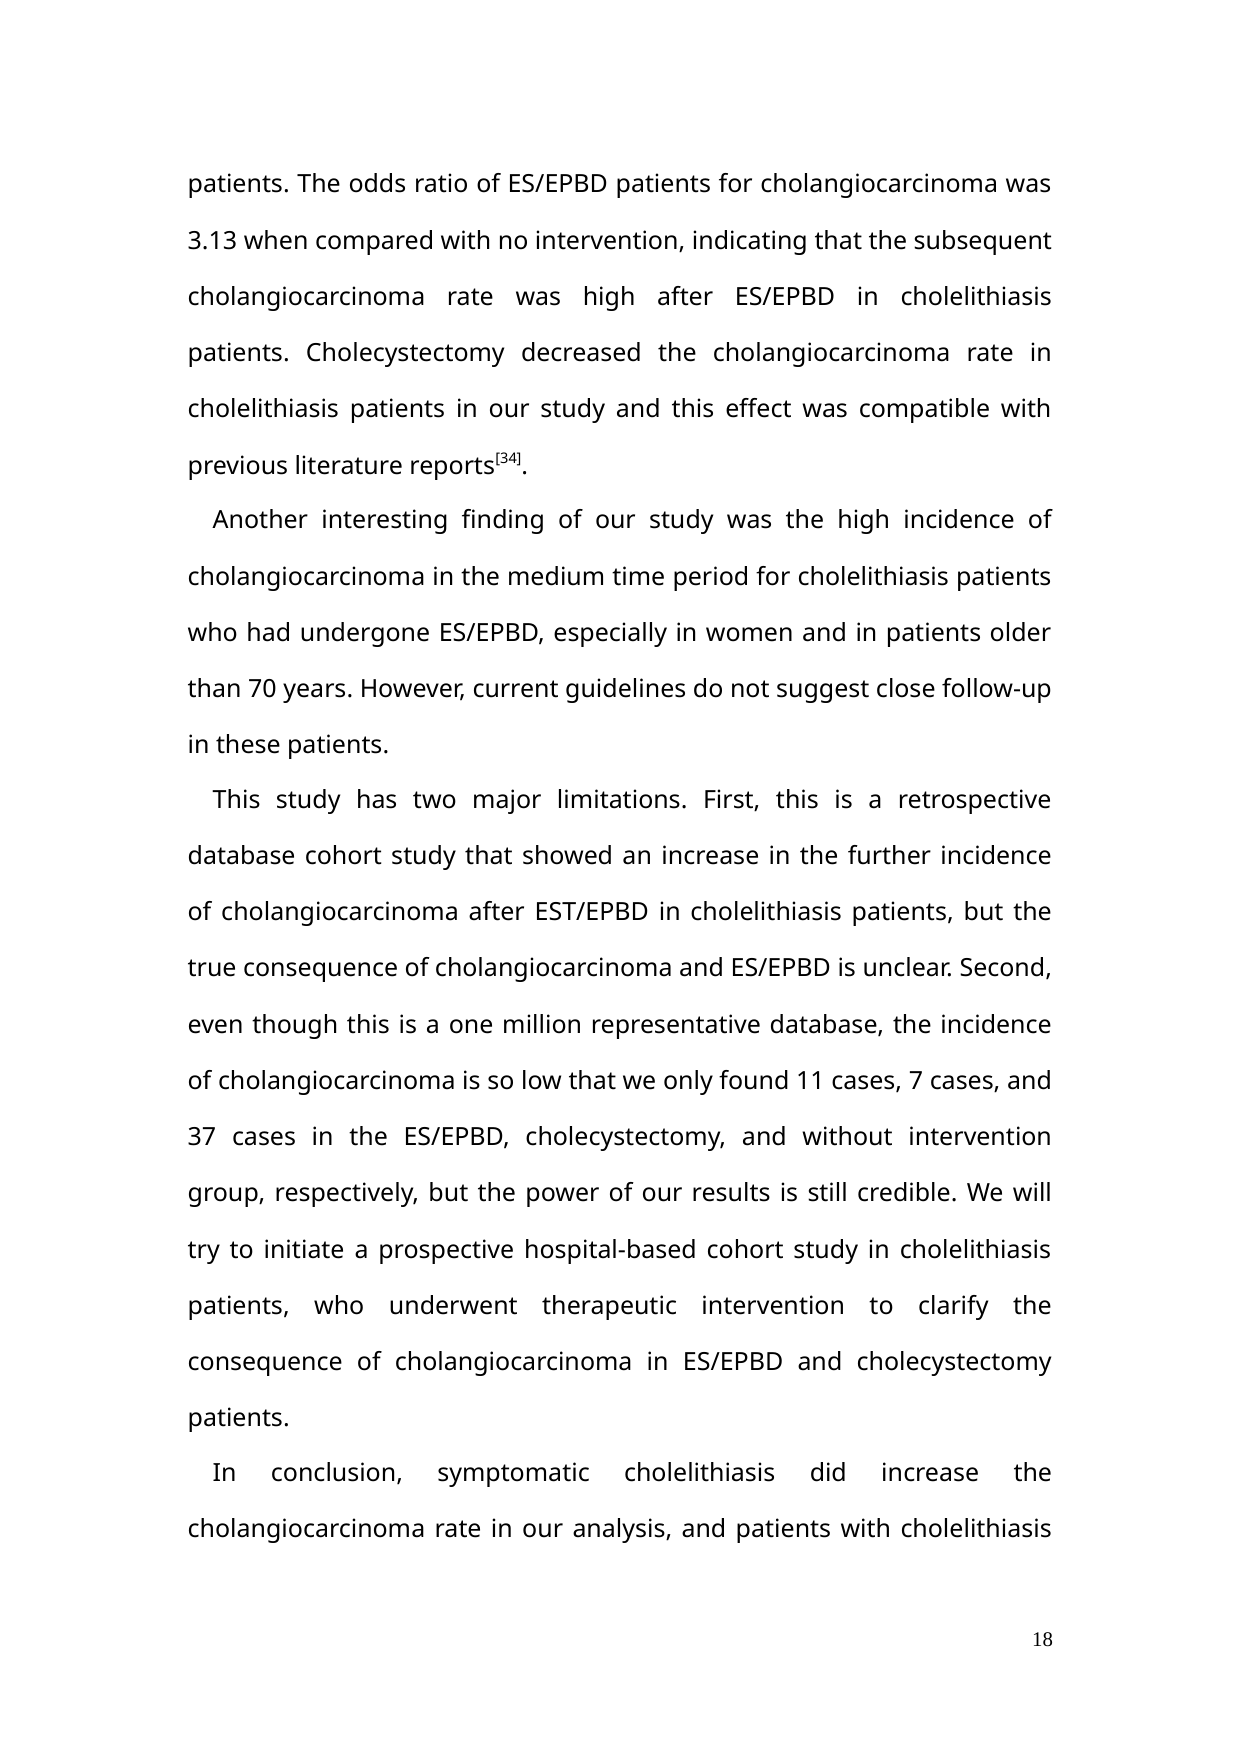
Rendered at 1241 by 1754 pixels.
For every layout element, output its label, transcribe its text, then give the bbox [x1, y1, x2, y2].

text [187, 164, 1053, 483]
text This study has two major limitations. First, this is a retrospective database cohort study that showed an increase in the further incidence of cholangiocarcinoma after EST/EPBD in cholelithiasis patients, but the true consequence of cholangiocarcinoma and ES/EPBD is unclear. Second, even though this is a one million representative database, the incidence of cholangiocarcinoma is so low that we only found 11 cases, 7 cases, and 37 cases in the ES/EPBD, cholecystectomy, and without intervention group, respectively, but the power of our results is still credible. We will try to initiate a prospective hospital-based cohort study in cholelithiasis patients, who underwent therapeutic intervention to clarify the consequence of cholangiocarcinoma in ES/EPBD and cholecystectomy patients. [187, 780, 1053, 1436]
text Another interesting finding of our study was the high incidence of cholangiocarcinoma in the medium time period for cholelithiasis patients who had undergone ES/EPBD, especially in women and in patients older than 70 years. However, current guidelines do not suggest close follow-up in these patients. [187, 500, 1053, 763]
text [187, 1453, 1053, 1547]
